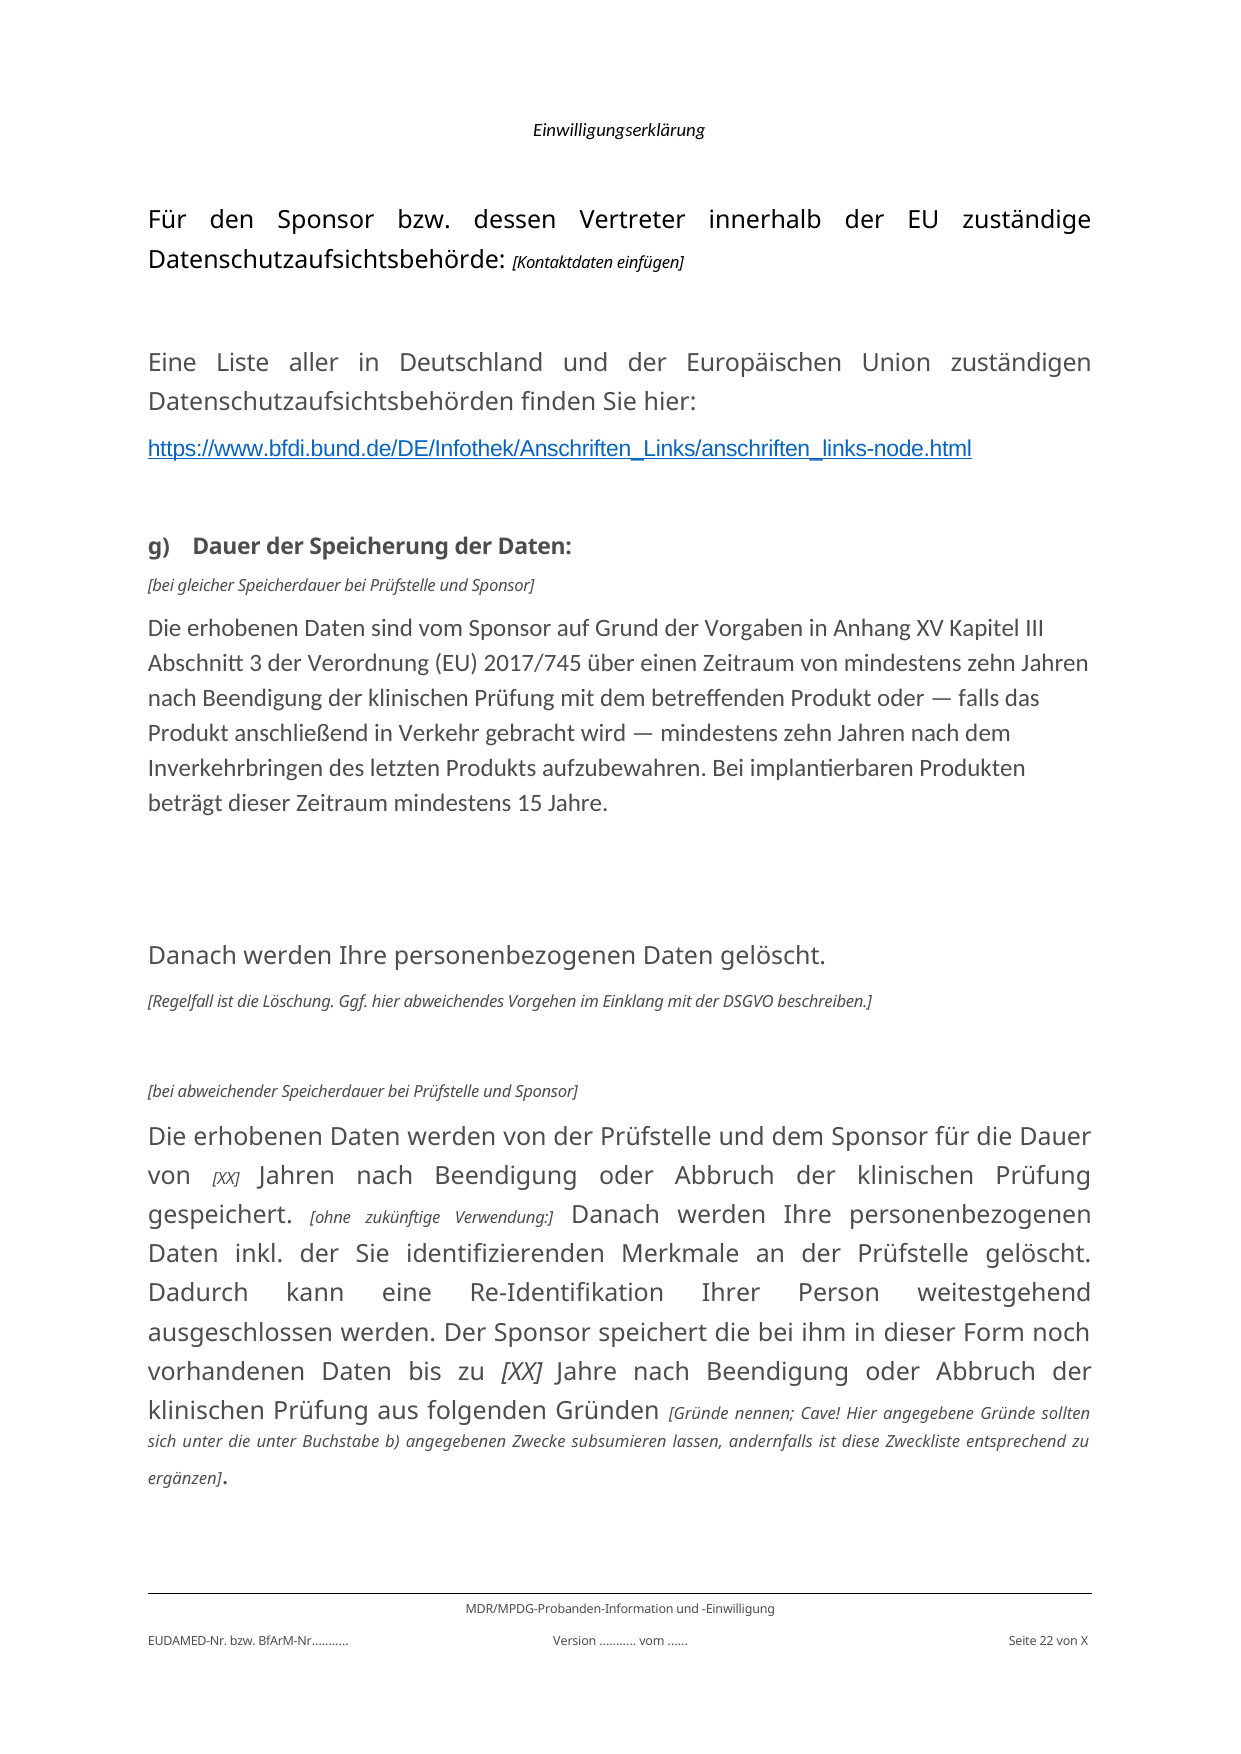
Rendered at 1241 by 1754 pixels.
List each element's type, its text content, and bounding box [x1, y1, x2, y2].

text Die erhobenen Daten sind vom Sponsor auf Grund der Vorgaben in Anhang XV Kapitel III Abschnitt 3 der Verordnung (EU) 2017/745 über einen Zeitraum von mindestens zehn Jahren nach Beendigung der klinischen Prüfung mit dem betreffenden Produkt oder — falls das Produkt anschließend in Verkehr gebracht wird — mindestens zehn Jahren nach dem Inverkehrbringen des letzten Produkts aufzubewahren. Bei implantierbaren Produkten beträgt dieser Zeitraum mindestens 15 Jahre. [148, 612, 1092, 818]
text https://www.bfdi.bund.de/DE/Infothek/Anschriften_Links/anschriften_links-node.html [148, 435, 1092, 462]
text Die erhobenen Daten werden von der Prüfstelle und dem Sponsor für die Dauer von [XX] Jahren nach Beendigung oder Abbruch der klinischen Prüfung gespeichert. [ohne zukünftige Verwendung:] Danach werden Ihre personenbezogenen Daten inkl. der Sie identifizierenden Merkmale an der Prüfstelle gelöscht. Dadurch kann eine Re-Identifikation Ihrer Person weitestgehend ausgeschlossen werden. Der Sponsor speichert die bei ihm in dieser Form noch vorhandenen Daten bis zu [XX] Jahre nach Beendigung oder Abbruch der klinischen Prüfung aus folgenden Gründen [Gründe nennen; Cave! Hier angegebene Gründe sollten sich unter die unter Buchstabe b) angegebenen Zwecke subsumieren lassen, andernfalls ist diese Zweckliste entsprechend zu ergänzen]. [148, 1118, 1092, 1492]
text [bei gleicher Speicherdauer bei Prüfstelle und Sponsor] [148, 573, 1092, 596]
text [bei abweichender Speicherdauer bei Prüfstelle und Sponsor] [148, 1080, 1092, 1102]
list Dauer der Speicherung der Daten: [148, 530, 1092, 561]
text Eine Liste aller in Deutschland und der Europäischen Union zuständigen Datenschutzaufsichtsbehörden finden Sie hier: [148, 344, 1092, 418]
text Danach werden Ihre personenbezogenen Daten gelöscht. [148, 938, 1092, 972]
text Für den Sponsor bzw. dessen Vertreter innerhalb der EU zuständige Datenschutzaufsichtsbehörde: [Kontaktdaten einfügen] [148, 202, 1092, 275]
text [Regelfall ist die Löschung. Ggf. hier abweichendes Vorgehen im Einklang mit der DSGVO beschreiben.] [148, 989, 1092, 1012]
